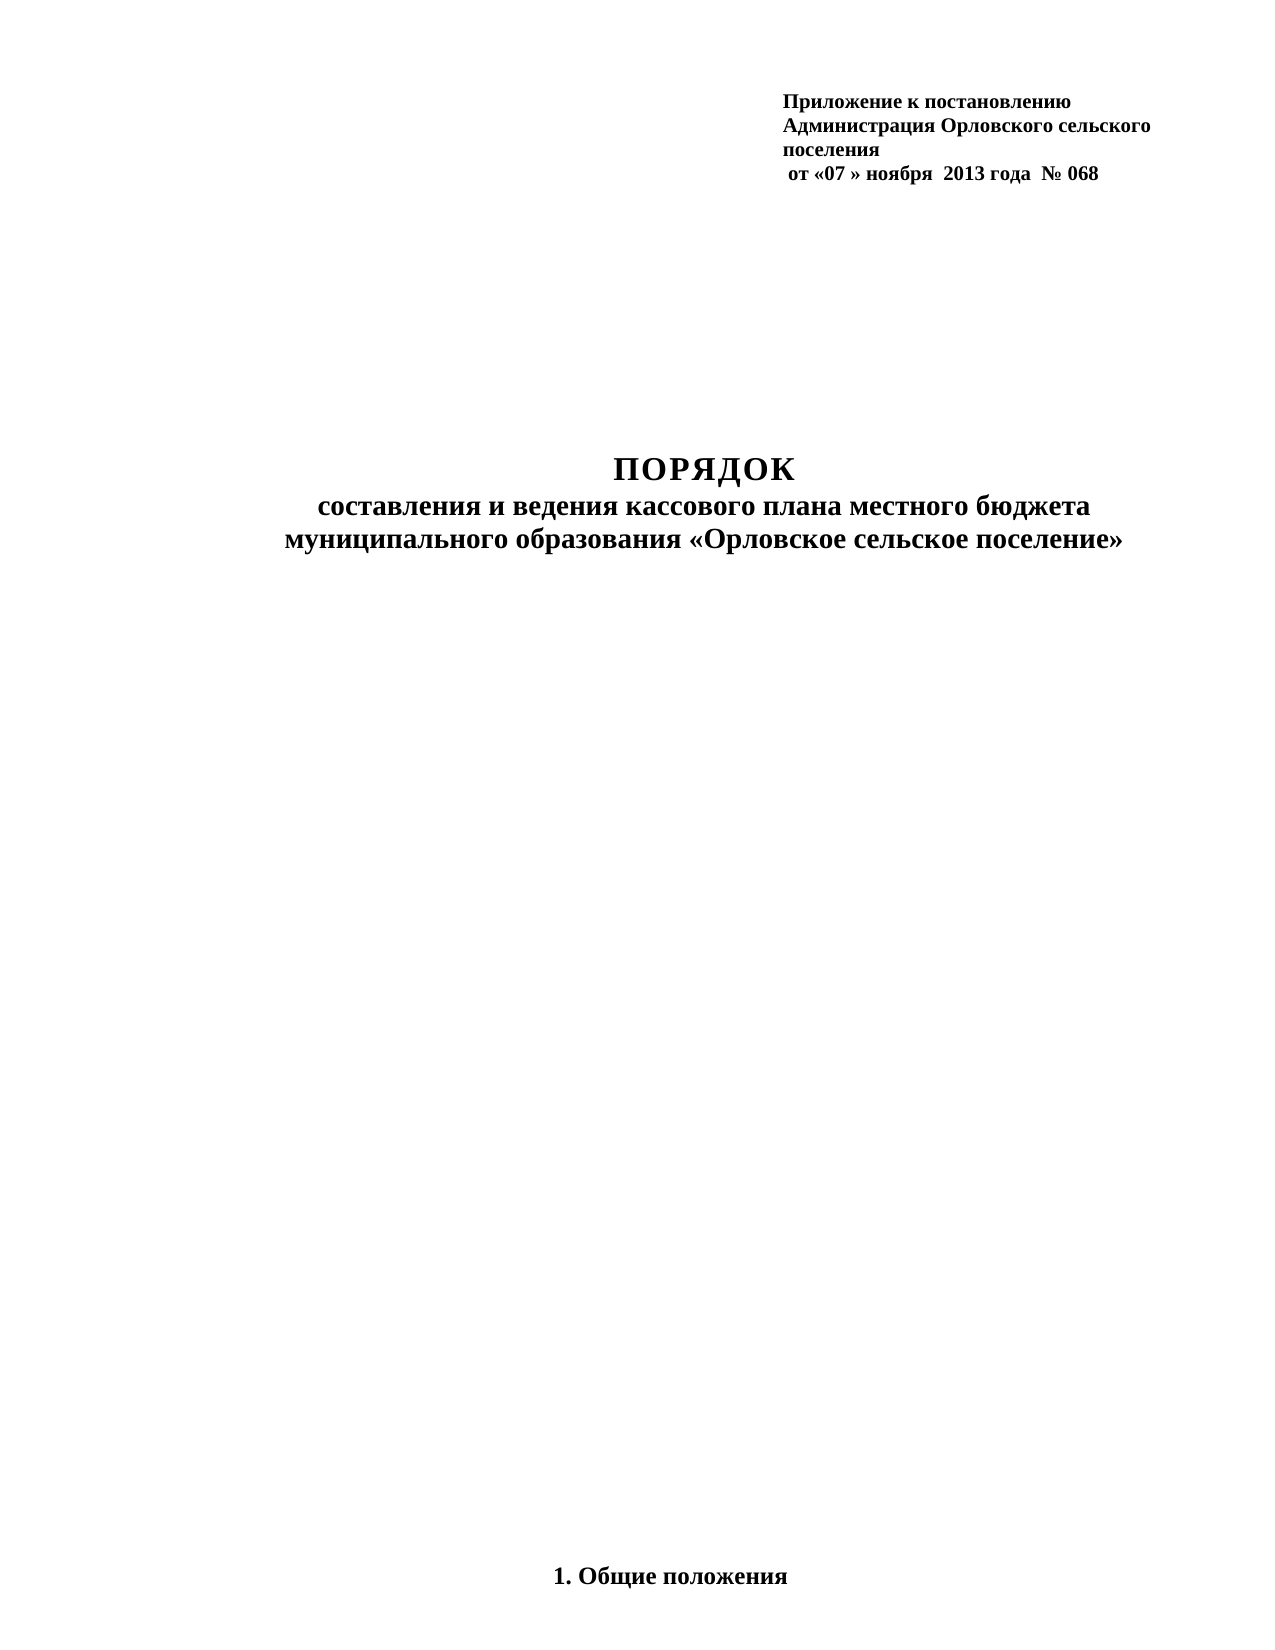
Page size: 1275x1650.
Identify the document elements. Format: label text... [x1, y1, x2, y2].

text от «07 » ноября 2013 года № 068 [783, 161, 1157, 185]
title составления и ведения кассового плана местного бюджета [177, 488, 1157, 521]
title муниципального образования «Орловское сельское поселение» [177, 521, 1157, 555]
text 1. Общие положения [177, 1561, 1157, 1590]
title ПОРЯДОК [177, 449, 1157, 488]
text Приложение к постановлению [783, 89, 1157, 113]
text Администрация Орловского сельского поселения [783, 113, 1157, 161]
